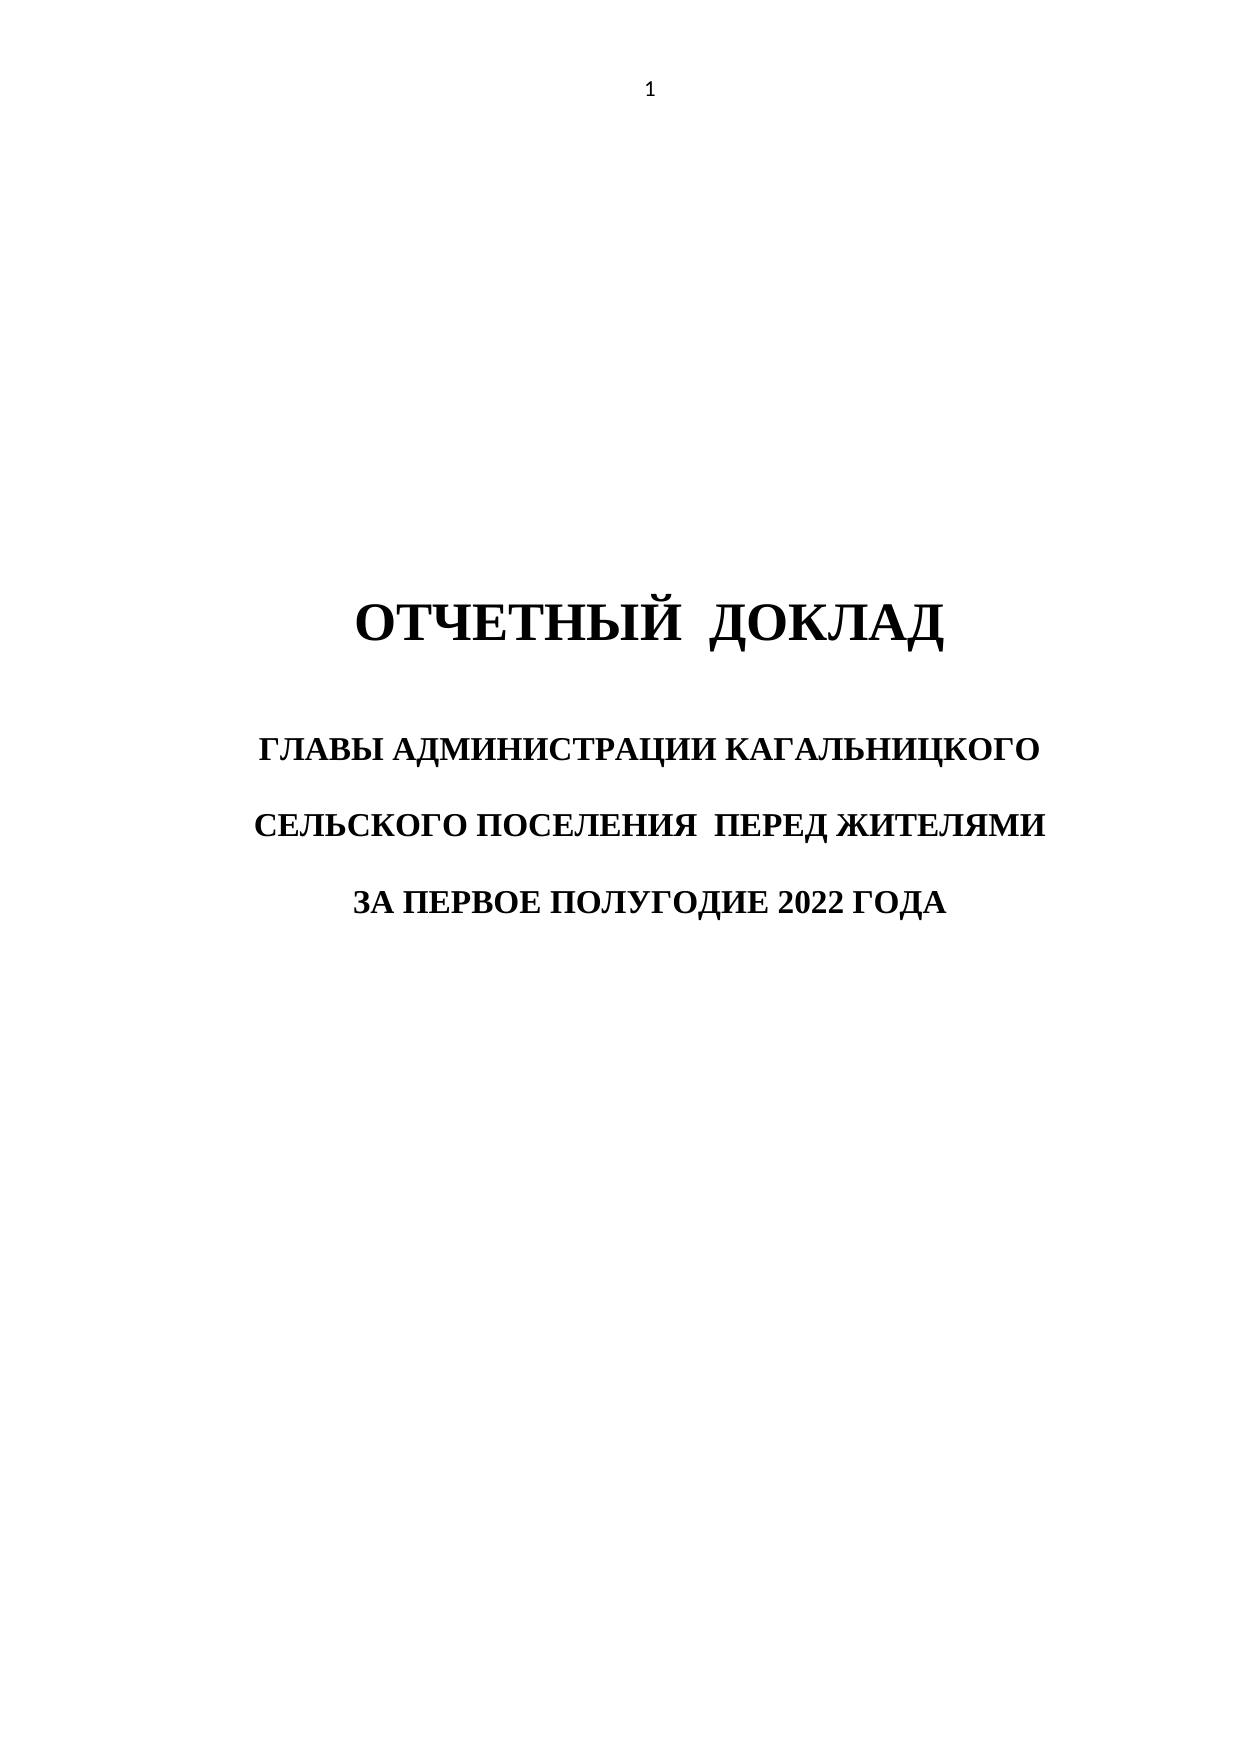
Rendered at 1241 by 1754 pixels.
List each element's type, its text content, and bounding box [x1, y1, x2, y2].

text ЗА ПЕРВОЕ ПОЛУГОДИЕ 2022 ГОДА [118, 882, 1181, 921]
text ГЛАВЫ АДМИНИСТРАЦИИ КАГАЛЬНИЦКОГО [118, 729, 1181, 767]
text ОТЧЕТНЫЙ ДОКЛАД [118, 590, 1181, 652]
text СЕЛЬСКОГО ПОСЕЛЕНИЯ ПЕРЕД ЖИТЕЛЯМИ [118, 806, 1181, 844]
